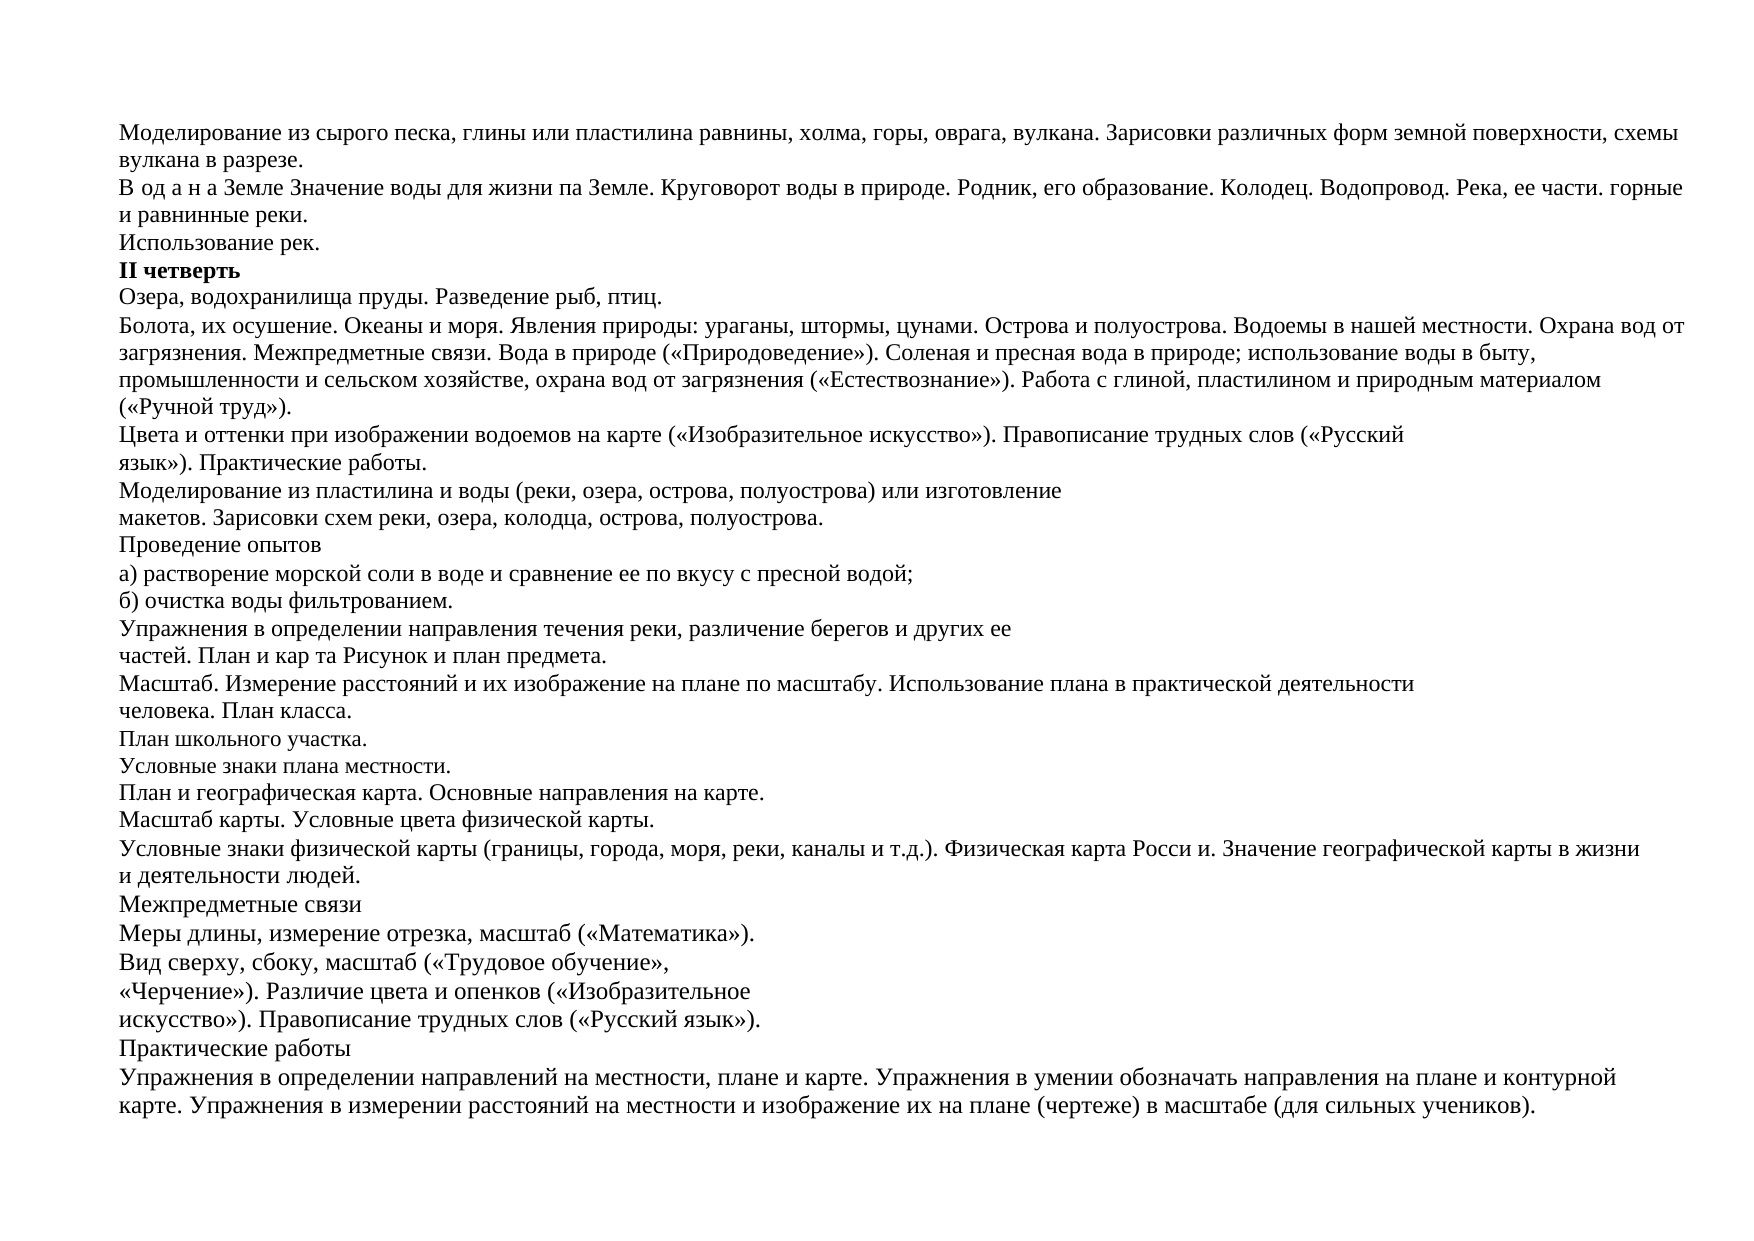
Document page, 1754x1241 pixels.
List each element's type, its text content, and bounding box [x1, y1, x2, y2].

text Масштаб. Измерение расстояний и их изображение на плане по масштабу. Использование плана в практической деятельности человека. План класса. [119, 669, 1517, 724]
list од а н а Земле Значение воды для жизни па Земле. Круговорот воды в природе. Родник, его образование. Колодец. Водопровод. Река, ее части. горные и равнинные реки. [118, 174, 1694, 227]
text а) растворение морской соли в воде и сравнение ее по вкусу с пресной водой; б) очистка воды фильтрованием. [119, 559, 914, 613]
text План школьного участка. Условные знаки плана местности. [119, 725, 467, 778]
text План и географическая карта. Основные направления на карте. Масштаб карты. Условные цвета физической карты. [119, 779, 864, 833]
text Межпредметные связи [119, 889, 1696, 918]
text Озера, водохранилища пруды. Разведение рыб, птиц. [119, 283, 1696, 310]
text Моделирование из пластилина и воды (реки, озера, острова, полуострова) или изготовление макетов. Зарисовки схем реки, озера, колодца, острова, полуострова. [119, 477, 1156, 530]
text Меры длины, измерение отрезка, масштаб («Математика»). [119, 918, 1696, 947]
text Цвета и оттенки при изображении водоемов на карте («Изобразительное искусство»). Правописание трудных слов («Русский язык»). Практические работы. [119, 422, 1483, 475]
text Проведение опытов [119, 531, 1696, 558]
text II четверть [119, 256, 1696, 283]
text Болота, их осушение. Океаны и моря. Явления природы: ураганы, штормы, цунами. Острова и полуострова. Водоемы в нашей местности. Охрана вод от загрязнения. Межпредметные связи. Вода в природе («Природоведение»). Соленая и пресная вода в природе; использование воды в быту, промышленности и сельском хозяйстве, охрана вод от загрязнения («Естествознание»). Работа с глиной, пластилином и природным материалом («Ручной труд»). [119, 311, 1696, 420]
text Использование рек. [119, 228, 1696, 255]
text Вид сверху, сбоку, масштаб («Трудовое обучение», «Черчение»). Различие цвета и опенков («Изобразительное искусство»). Правописание трудных слов («Русский язык»). [119, 948, 814, 1033]
text Моделирование из сырого песка, глины или пластилина равнины, холма, горы, оврага, вулкана. Зарисовки различных форм земной поверхности, схемы вулкана в разрезе. [119, 118, 1694, 173]
text Условные знаки физической карты (границы, города, моря, реки, каналы и т.д.). Физическая карта Росси и. Значение географической карты в жизни и деятельности людей. [119, 835, 1658, 889]
text Упражнения в определении направления течения реки, различение берегов и других ее частей. План и кар та Рисунок и план предмета. [119, 615, 1092, 668]
text Практические работы [119, 1033, 1696, 1062]
text Упражнения в определении направлений на местности, плане и карте. Упражнения в умении обозначать направления на плане и контурной карте. Упражнения в измерении расстояний на местности и изображение их на плане (чертеже) в масштабе (для сильных учеников). [119, 1063, 1685, 1118]
